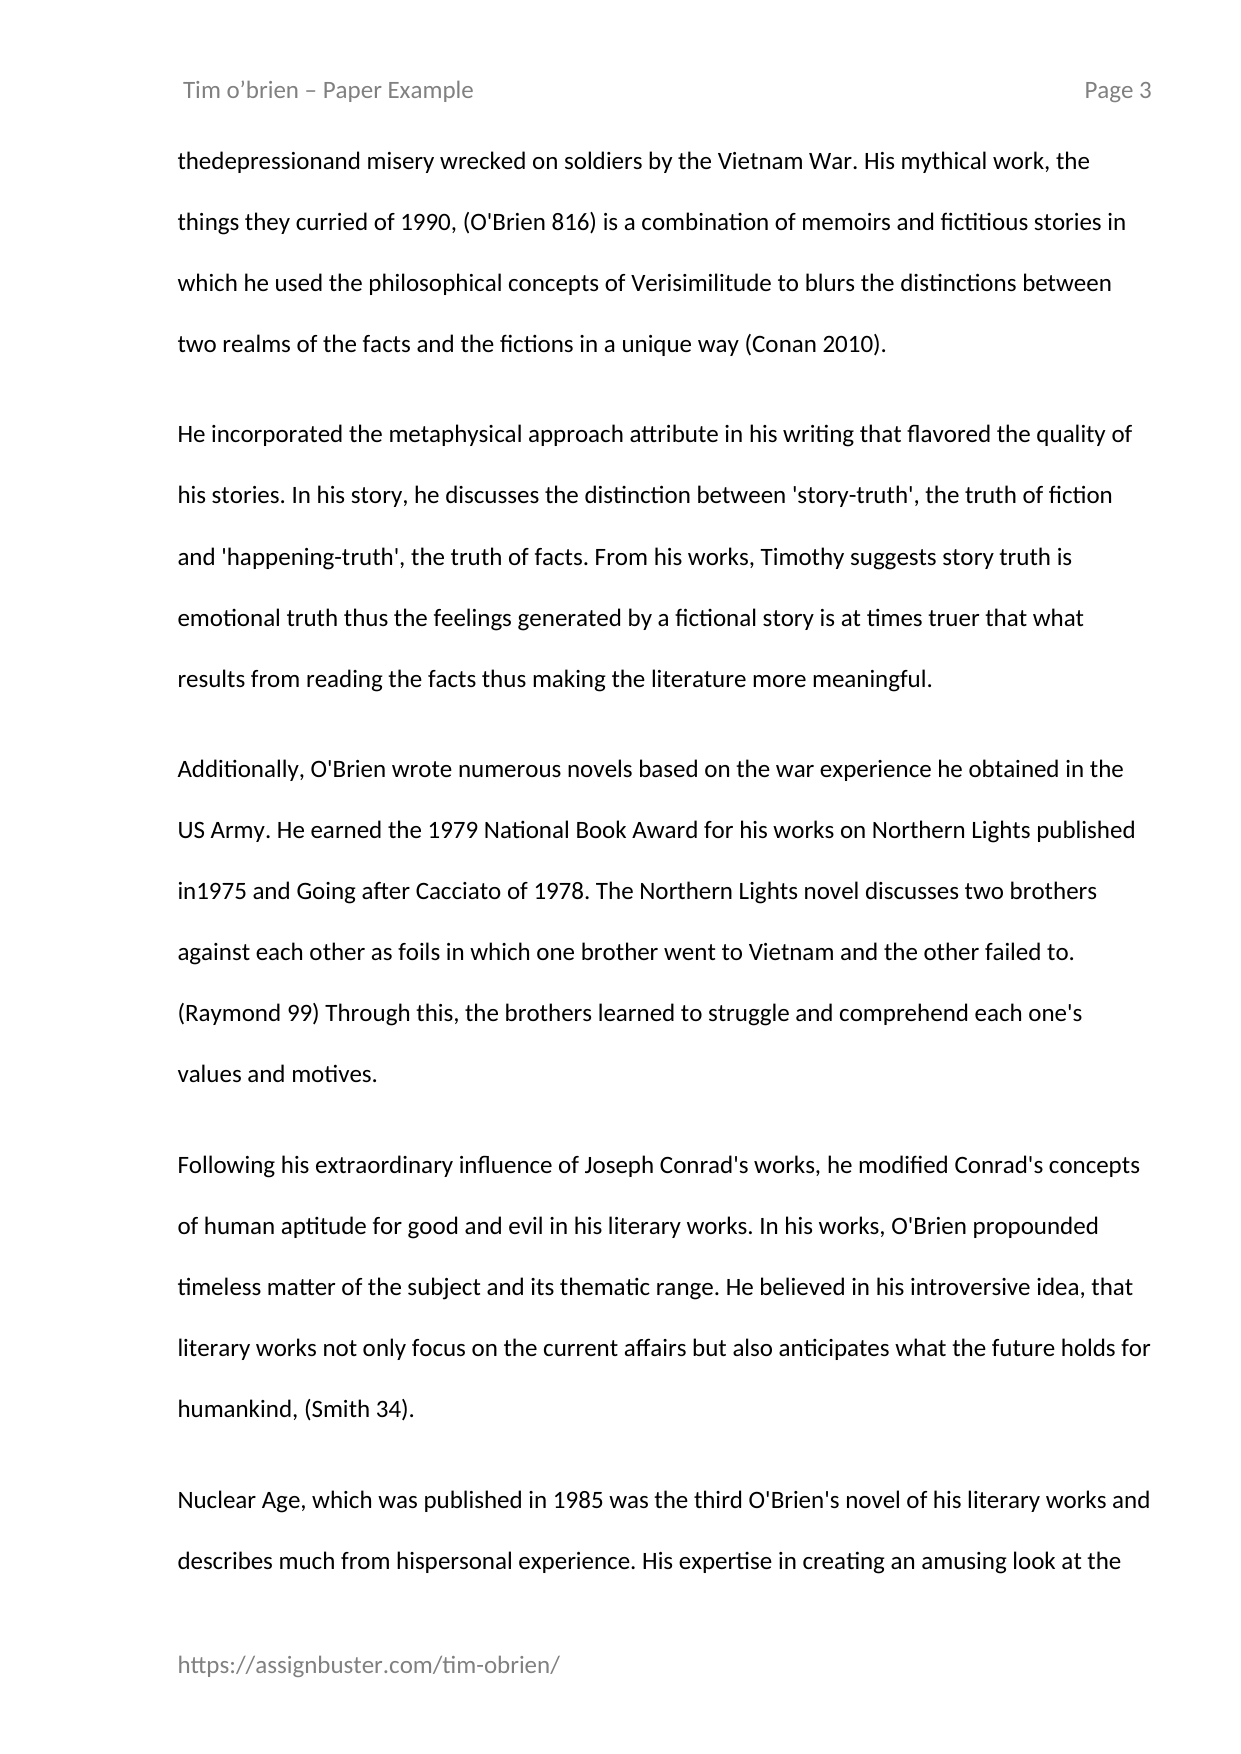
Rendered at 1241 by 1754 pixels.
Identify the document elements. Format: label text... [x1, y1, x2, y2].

text Additionally, O'Brien wrote numerous novels based on the war experience he obtained in the US Army. He earned the 1979 National Book Award for his works on Northern Lights published in1975 and Going after Cacciato of 1978. The Northern Lights novel discusses two brothers against each other as foils in which one brother went to Vietnam and the other failed to. (Raymond 99) Through this, the brothers learned to struggle and comprehend each one's values and motives. [177, 753, 1152, 1089]
text Following his extraordinary influence of Joseph Conrad's works, he modified Conrad's concepts of human aptitude for good and evil in his literary works. In his works, O'Brien propounded timeless matter of the subject and its thematic range. He believed in his introversive idea, that literary works not only focus on the current affairs but also anticipates what the future holds for humankind, (Smith 34). [177, 1149, 1152, 1424]
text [177, 1484, 1152, 1575]
text He incorporated the metaphysical approach attribute in his writing that flavored the quality of his stories. In his story, he discusses the distinction between 'story-truth', the truth of fiction and 'happening-truth', the truth of facts. From his works, Timothy suggests story truth is emotional truth thus the feelings generated by a fictional story is at times truer that what results from reading the facts thus making the literature more meaningful. [177, 419, 1152, 693]
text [177, 145, 1152, 359]
